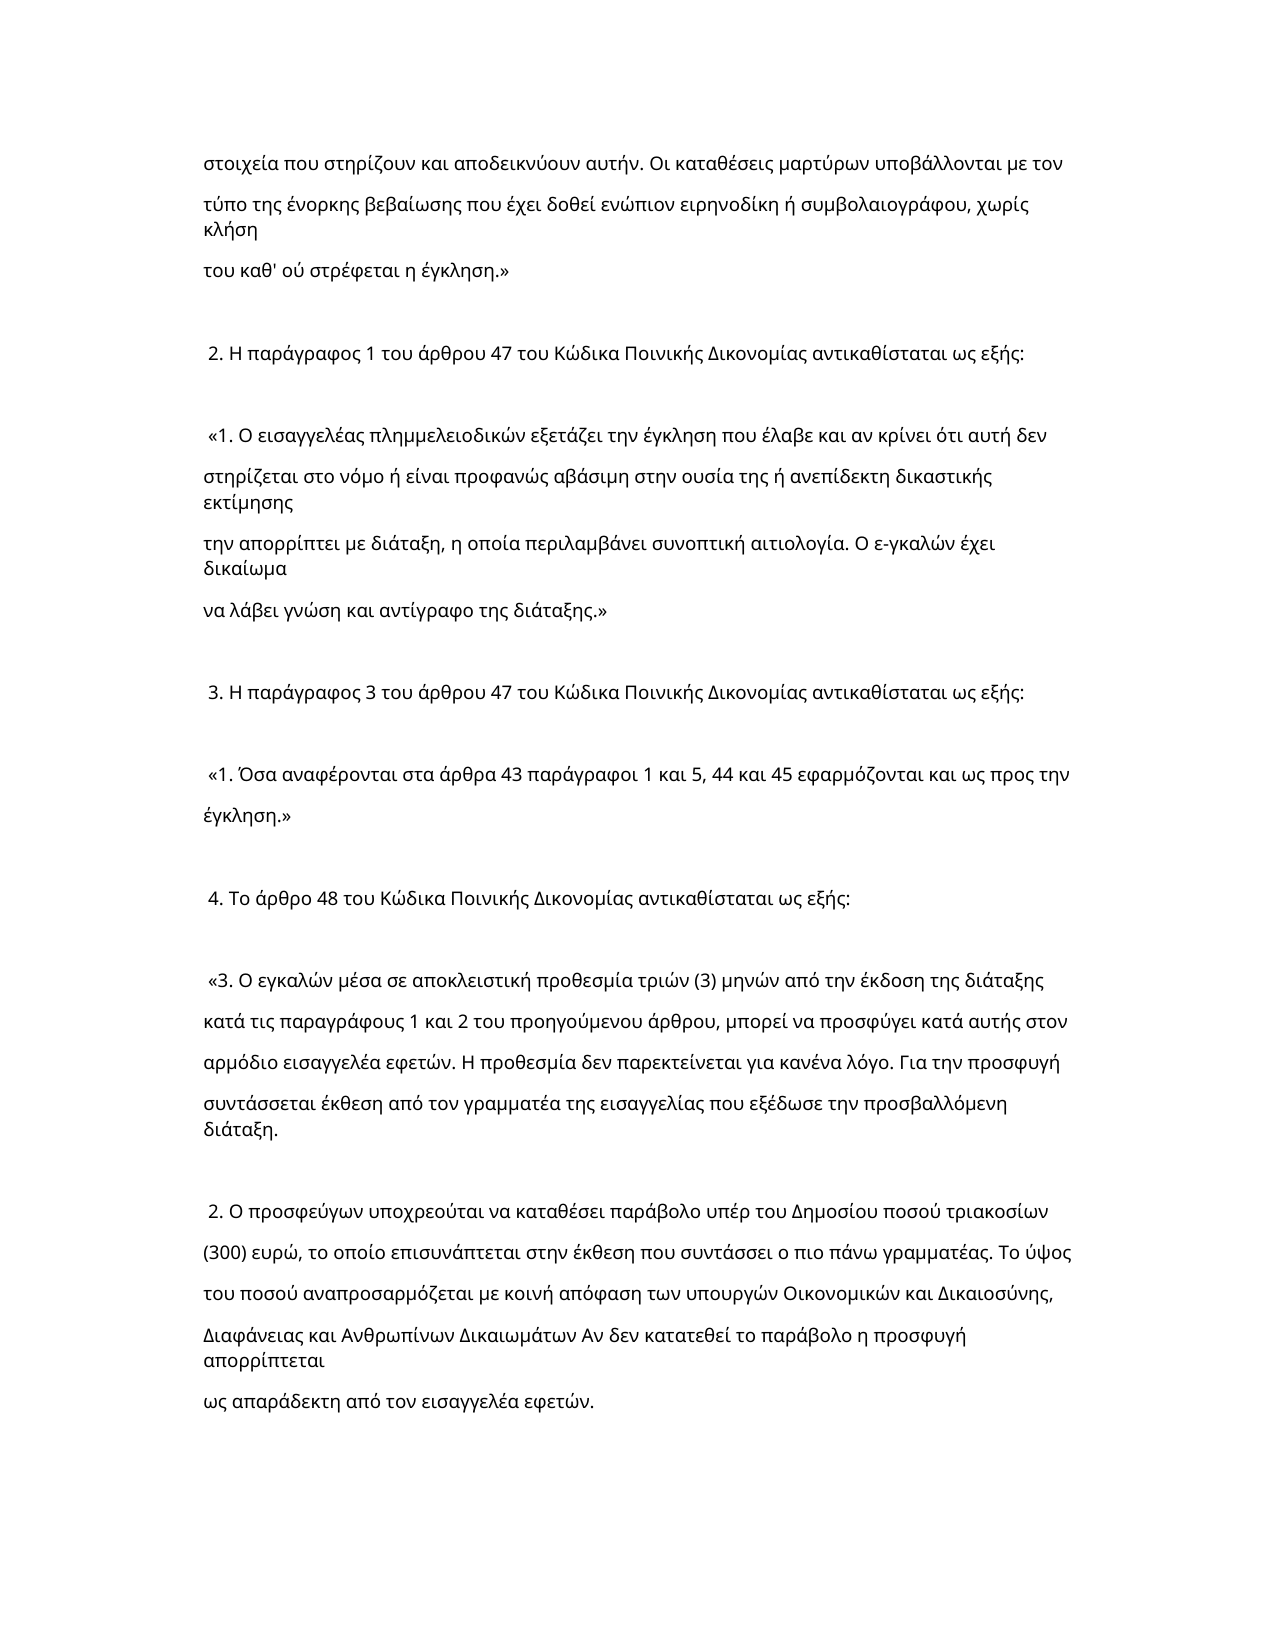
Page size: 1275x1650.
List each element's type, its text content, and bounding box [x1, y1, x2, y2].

text έγκληση.» [203, 803, 1072, 828]
text κατά τις παραγράφους 1 και 2 του προηγούμενου άρθρου, μπορεί να προσφύγει κατά αυτής στον [203, 1008, 1072, 1034]
text συντάσσεται έκθεση από τον γραμματέα της εισαγγελίας που εξέδωσε την προσβαλλόμενη διάταξη. [203, 1091, 1072, 1142]
text 4. Το άρθρο 48 του Κώδικα Ποινικής Δικονομίας αντικαθίσταται ως εξής: [203, 885, 1072, 910]
text (300) ευρώ, το οποίο επισυνάπτεται στην έκθεση που συντάσσει ο πιο πάνω γραμματέας. Το ύψος [203, 1239, 1072, 1265]
text του καθ' ού στρέφεται η έγκληση.» [203, 258, 1072, 283]
text «1. Ο εισαγγελέας πλημμελειοδικών εξετάζει την έγκληση που έλαβε και αν κρίνει ότι αυτή δεν [203, 422, 1072, 448]
text στηρίζεται στο νόμο ή είναι προφανώς αβάσιμη στην ουσία της ή ανεπίδεκτη δικαστικής εκτίμησης [203, 463, 1072, 514]
text αρμόδιο εισαγγελέα εφετών. Η προθεσμία δεν παρεκτείνεται για κανένα λόγο. Για την προσφυγή [203, 1049, 1072, 1075]
text τύπο της ένορκης βεβαίωσης που έχει δοθεί ενώπιον ειρηνοδίκη ή συμβολαιογράφου, χωρίς κλήση [203, 191, 1072, 242]
text Διαφάνειας και Ανθρωπίνων Δικαιωμάτων Αν δεν κατατεθεί το παράβολο η προσφυγή απορρίπτεται [203, 1322, 1072, 1373]
text «3. Ο εγκαλών μέσα σε αποκλειστική προθεσμία τριών (3) μηνών από την έκδοση της διάταξης [203, 967, 1072, 993]
text του ποσού αναπροσαρμόζεται με κοινή απόφαση των υπουργών Οικονομικών και Δικαιοσύνης, [203, 1281, 1072, 1306]
text στοιχεία που στηρίζουν και αποδεικνύουν αυτήν. Οι καταθέσεις μαρτύρων υποβάλλονται με τον [203, 150, 1072, 176]
text να λάβει γνώση και αντίγραφο της διάταξης.» [203, 597, 1072, 622]
text 2. Η παράγραφος 1 του άρθρου 47 του Κώδικα Ποινικής Δικονομίας αντικαθίσταται ως εξής: [203, 340, 1072, 366]
text «1. Όσα αναφέρονται στα άρθρα 43 παράγραφοι 1 και 5, 44 και 45 εφαρμόζονται και ως προς την [203, 761, 1072, 787]
text 2. Ο προσφεύγων υποχρεούται να καταθέσει παράβολο υπέρ του Δημοσίου ποσού τριακοσίων [203, 1198, 1072, 1224]
text την απορρίπτει με διάταξη, η οποία περιλαμβάνει συνοπτική αιτιολογία. Ο ε-γκαλών έχει δικαίωμα [203, 530, 1072, 581]
text 3. Η παράγραφος 3 του άρθρου 47 του Κώδικα Ποινικής Δικονομίας αντικαθίσταται ως εξής: [203, 679, 1072, 705]
text ως απαράδεκτη από τον εισαγγελέα εφετών. [203, 1388, 1072, 1414]
